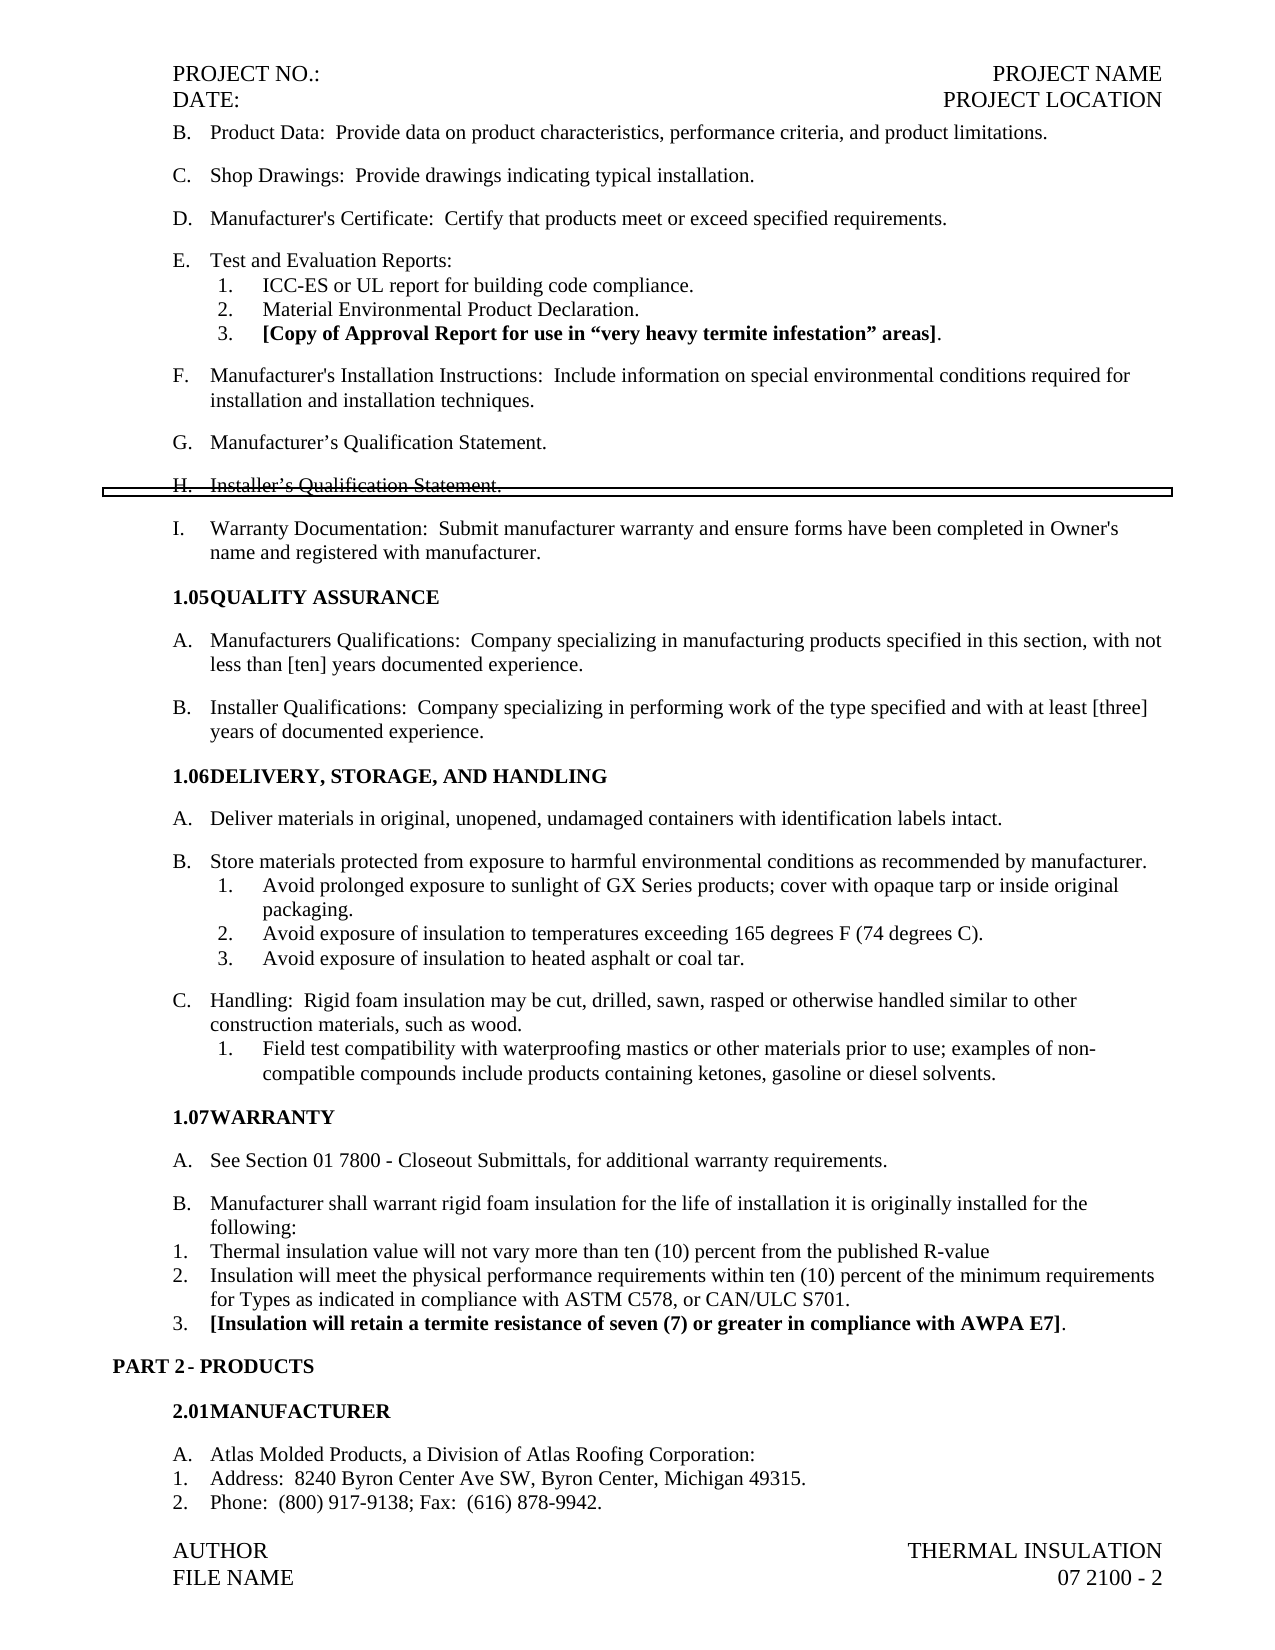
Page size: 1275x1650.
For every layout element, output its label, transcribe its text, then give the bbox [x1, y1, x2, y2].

subtitle Avoid exposure of insulation to heated asphalt or coal tar. [217, 945, 1162, 969]
subtitle Deliver materials in original, unopened, undamaged containers with identification labels intact. [172, 806, 1162, 830]
subtitle Atlas Molded Products, a Division of Atlas Roofing Corporation: [172, 1442, 1162, 1466]
subtitle Manufacturer's Certificate: Certify that products meet or exceed specified requirements. [172, 206, 1162, 230]
subtitle DELIVERY, STORAGE, AND HANDLING [172, 763, 1162, 788]
subtitle Insulation will meet the physical performance requirements within ten (10) percent of the minimum requirements for Types as indicated in compliance with ASTM C578, or CAN/ULC S701. [172, 1263, 1162, 1311]
subtitle Address: 8240 Byron Center Ave SW, Byron Center, Michigan 49315. [172, 1466, 1162, 1490]
subtitle Avoid exposure of insulation to temperatures exceeding 165 degrees F (74 degrees C). [217, 921, 1162, 945]
subtitle Warranty Documentation: Submit manufacturer warranty and ensure forms have been completed in Owner's name and registered with manufacturer. [172, 516, 1162, 564]
subtitle Manufacturer’s Qualification Statement. [172, 430, 1162, 454]
subtitle QUALITY ASSURANCE [172, 585, 1162, 609]
subtitle - PRODUCTS [112, 1354, 1162, 1378]
subtitle Thermal insulation value will not vary more than ten (10) percent from the published R-value [172, 1239, 1162, 1263]
subtitle [Insulation will retain a termite resistance of seven (7) or greater in compliance with AWPA E7]. [172, 1311, 1162, 1335]
subtitle Shop Drawings: Provide drawings indicating typical installation. [172, 163, 1162, 187]
subtitle Product Data: Provide data on product characteristics, performance criteria, and product limitations. [172, 120, 1162, 144]
subtitle Material Environmental Product Declaration. [217, 297, 1162, 321]
subtitle Handling: Rigid foam insulation may be cut, drilled, sawn, rasped or otherwise handled similar to other construction materials, such as wood. [172, 988, 1162, 1036]
subtitle ICC-ES or UL report for building code compliance. [217, 272, 1162, 297]
subtitle Manufacturer shall warrant rigid foam insulation for the life of installation it is originally installed for the following: [172, 1191, 1162, 1239]
subtitle Installer’s Qualification Statement. [172, 473, 1162, 487]
subtitle Installer Qualifications: Company specializing in performing work of the type specified and with at least [three] years of documented experience. [172, 694, 1162, 743]
subtitle WARRANTY [172, 1105, 1162, 1129]
subtitle Manufacturer's Installation Instructions: Include information on special environmental conditions required for installation and installation techniques. [172, 363, 1162, 412]
subtitle [Copy of Approval Report for use in “very heavy termite infestation” areas]. [217, 321, 1162, 345]
subtitle Avoid prolonged exposure to sunlight of GX Series products; cover with opaque tarp or inside original packaging. [217, 873, 1162, 921]
subtitle Test and Evaluation Reports: [172, 248, 1162, 272]
subtitle Manufacturers Qualifications: Company specializing in manufacturing products specified in this section, with not less than [ten] years documented experience. [172, 628, 1162, 676]
subtitle Phone: (800) 917-9138; Fax: (616) 878-9942. [172, 1490, 1162, 1514]
subtitle Field test compatibility with waterproofing mastics or other materials prior to use; examples of non-compatible compounds include products containing ketones, gasoline or diesel solvents. [217, 1036, 1162, 1084]
subtitle Store materials protected from exposure to harmful environmental conditions as recommended by manufacturer. [172, 849, 1162, 873]
subtitle See Section 01 7800 - Closeout Submittals, for additional warranty requirements. [172, 1148, 1162, 1172]
subtitle MANUFACTURER [172, 1399, 1162, 1423]
